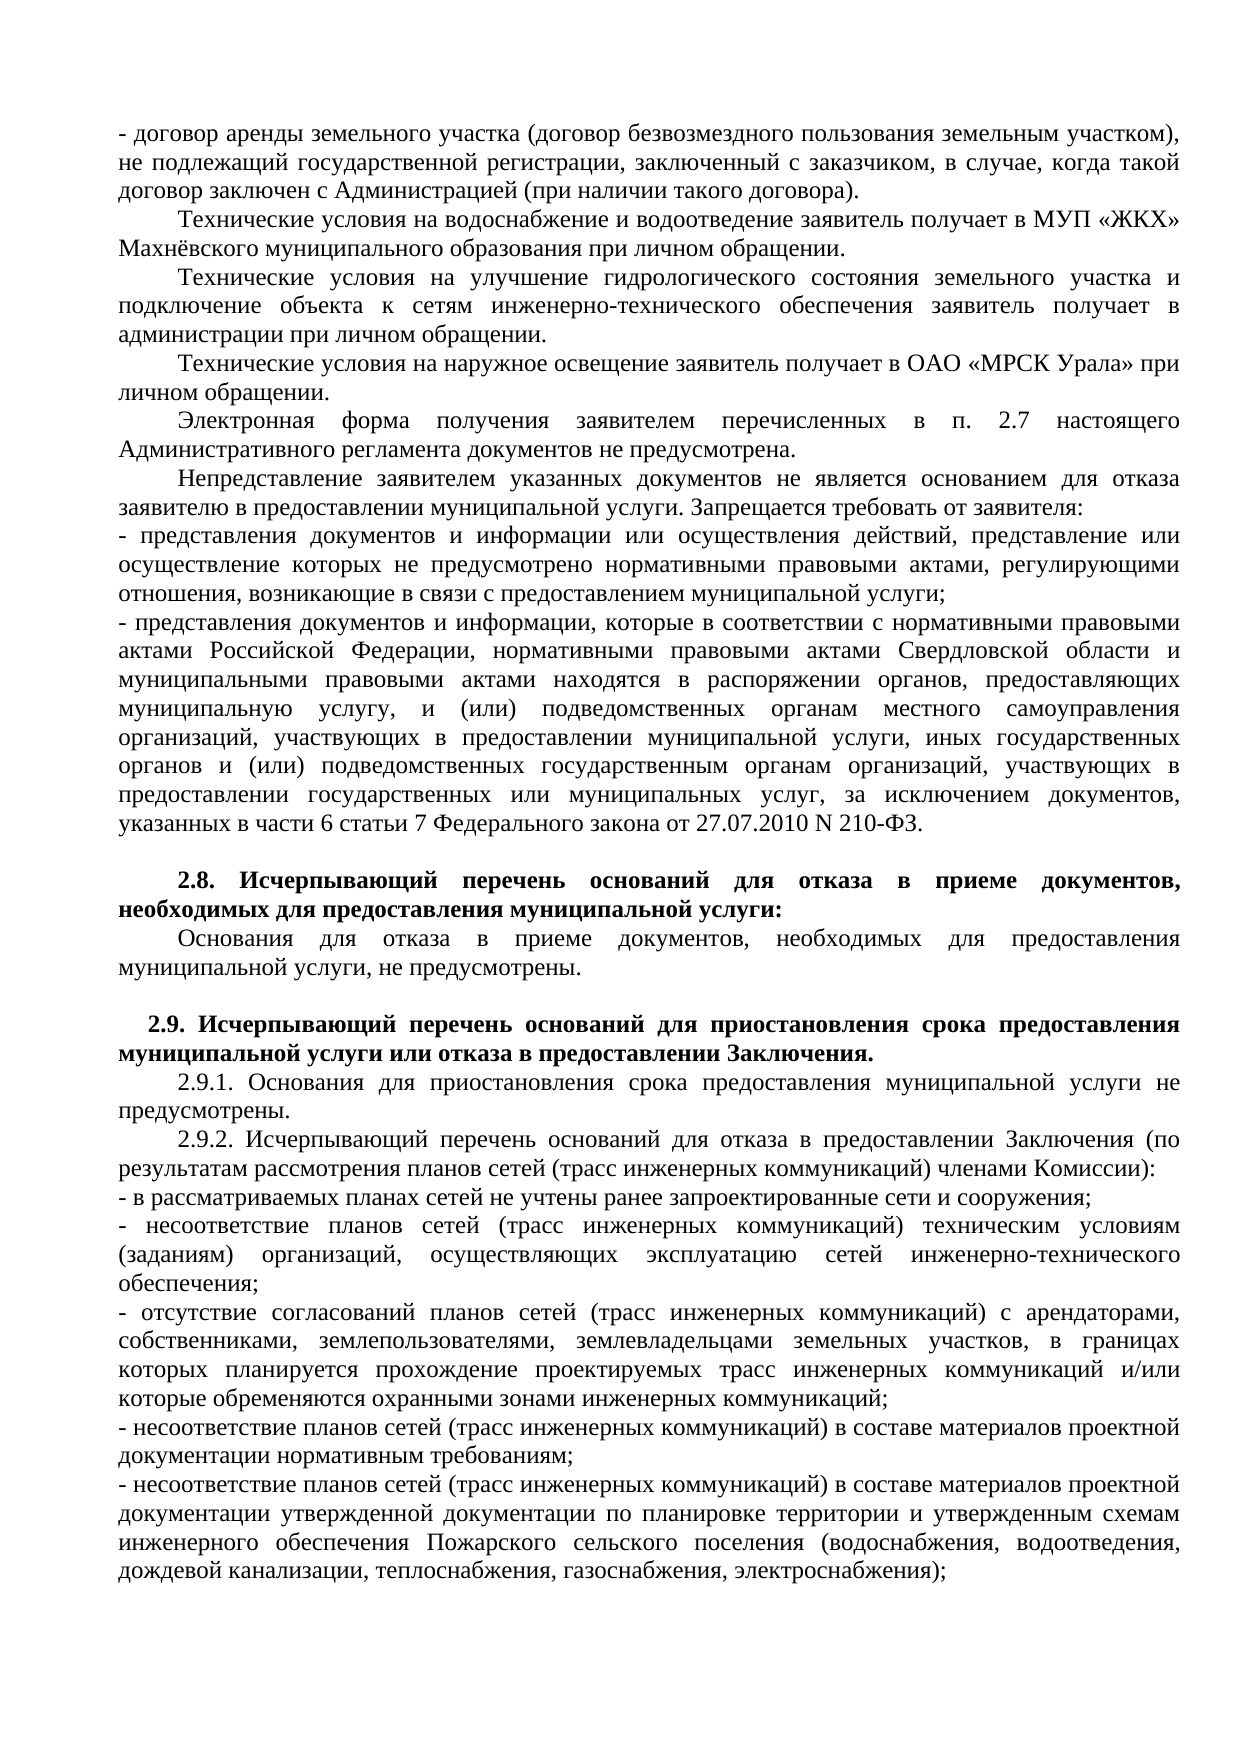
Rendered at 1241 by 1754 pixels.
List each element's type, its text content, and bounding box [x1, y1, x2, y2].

text - представления документов и информации, которые в соответствии с нормативными правовыми актами Российской Федерации, нормативными правовыми актами Свердловской области и муниципальными правовыми актами находятся в распоряжении органов, предоставляющих муниципальную услугу, и (или) подведомственных органам местного самоуправления организаций, участвующих в предоставлении муниципальной услуги, иных государственных органов и (или) подведомственных государственным органам организаций, участвующих в предоставлении государственных или муниципальных услуг, за исключением документов, указанных в части 6 статьи 7 Федерального закона от 27.07.2010 N 210-ФЗ. [118, 607, 1181, 837]
text - в рассматриваемых планах сетей не учтены ранее запроектированные сети и сооружения; [118, 1182, 1181, 1211]
text Электронная форма получения заявителем перечисленных в п. 2.7 настоящего Административного регламента документов не предусмотрена. [118, 406, 1181, 463]
text 2.9. Исчерпывающий перечень оснований для приостановления срока предоставления муниципальной услуги или отказа в предоставлении Заключения. [118, 1009, 1181, 1067]
text 2.8. Исчерпывающий перечень оснований для отказа в приеме документов, необходимых для предоставления муниципальной услуги: [118, 866, 1181, 923]
text Технические условия на водоснабжение и водоотведение заявитель получает в МУП «ЖКХ» Махнёвского муниципального образования при личном обращении. [118, 204, 1181, 262]
text Основания для отказа в приеме документов, необходимых для предоставления муниципальной услуги, не предусмотрены. [118, 923, 1181, 981]
text - отсутствие согласований планов сетей (трасс инженерных коммуникаций) с арендаторами, собственниками, землепользователями, землевладельцами земельных участков, в границах которых планируется прохождение проектируемых трасс инженерных коммуникаций и/или которые обременяются охранными зонами инженерных коммуникаций; [118, 1297, 1181, 1412]
text - несоответствие планов сетей (трасс инженерных коммуникаций) техническим условиям (заданиям) организаций, осуществляющих эксплуатацию сетей инженерно-технического обеспечения; [118, 1211, 1181, 1297]
text - договор аренды земельного участка (договор безвозмездного пользования земельным участком), не подлежащий государственной регистрации, заключенный с заказчиком, в случае, когда такой договор заключен с Администрацией (при наличии такого договора). [118, 118, 1181, 204]
text 2.9.1. Основания для приостановления срока предоставления муниципальной услуги не предусмотрены. [118, 1067, 1181, 1124]
text - несоответствие планов сетей (трасс инженерных коммуникаций) в составе материалов проектной документации утвержденной документации по планировке территории и утвержденным схемам инженерного обеспечения Пожарского сельского поселения (водоснабжения, водоотведения, дождевой канализации, теплоснабжения, газоснабжения, электроснабжения); [118, 1469, 1181, 1584]
text Технические условия на наружное освещение заявитель получает в ОАО «МРСК Урала» при личном обращении. [118, 348, 1181, 406]
text Непредставление заявителем указанных документов не является основанием для отказа заявителю в предоставлении муниципальной услуги. Запрещается требовать от заявителя: [118, 463, 1181, 521]
text - представления документов и информации или осуществления действий, представление или осуществление которых не предусмотрено нормативными правовыми актами, регулирующими отношения, возникающие в связи с предоставлением муниципальной услуги; [118, 521, 1181, 607]
text - несоответствие планов сетей (трасс инженерных коммуникаций) в составе материалов проектной документации нормативным требованиям; [118, 1412, 1181, 1469]
text Технические условия на улучшение гидрологического состояния земельного участка и подключение объекта к сетям инженерно-технического обеспечения заявитель получает в администрации при личном обращении. [118, 262, 1181, 348]
text 2.9.2. Исчерпывающий перечень оснований для отказа в предоставлении Заключения (по результатам рассмотрения планов сетей (трасс инженерных коммуникаций) членами Комиссии): [118, 1124, 1181, 1182]
